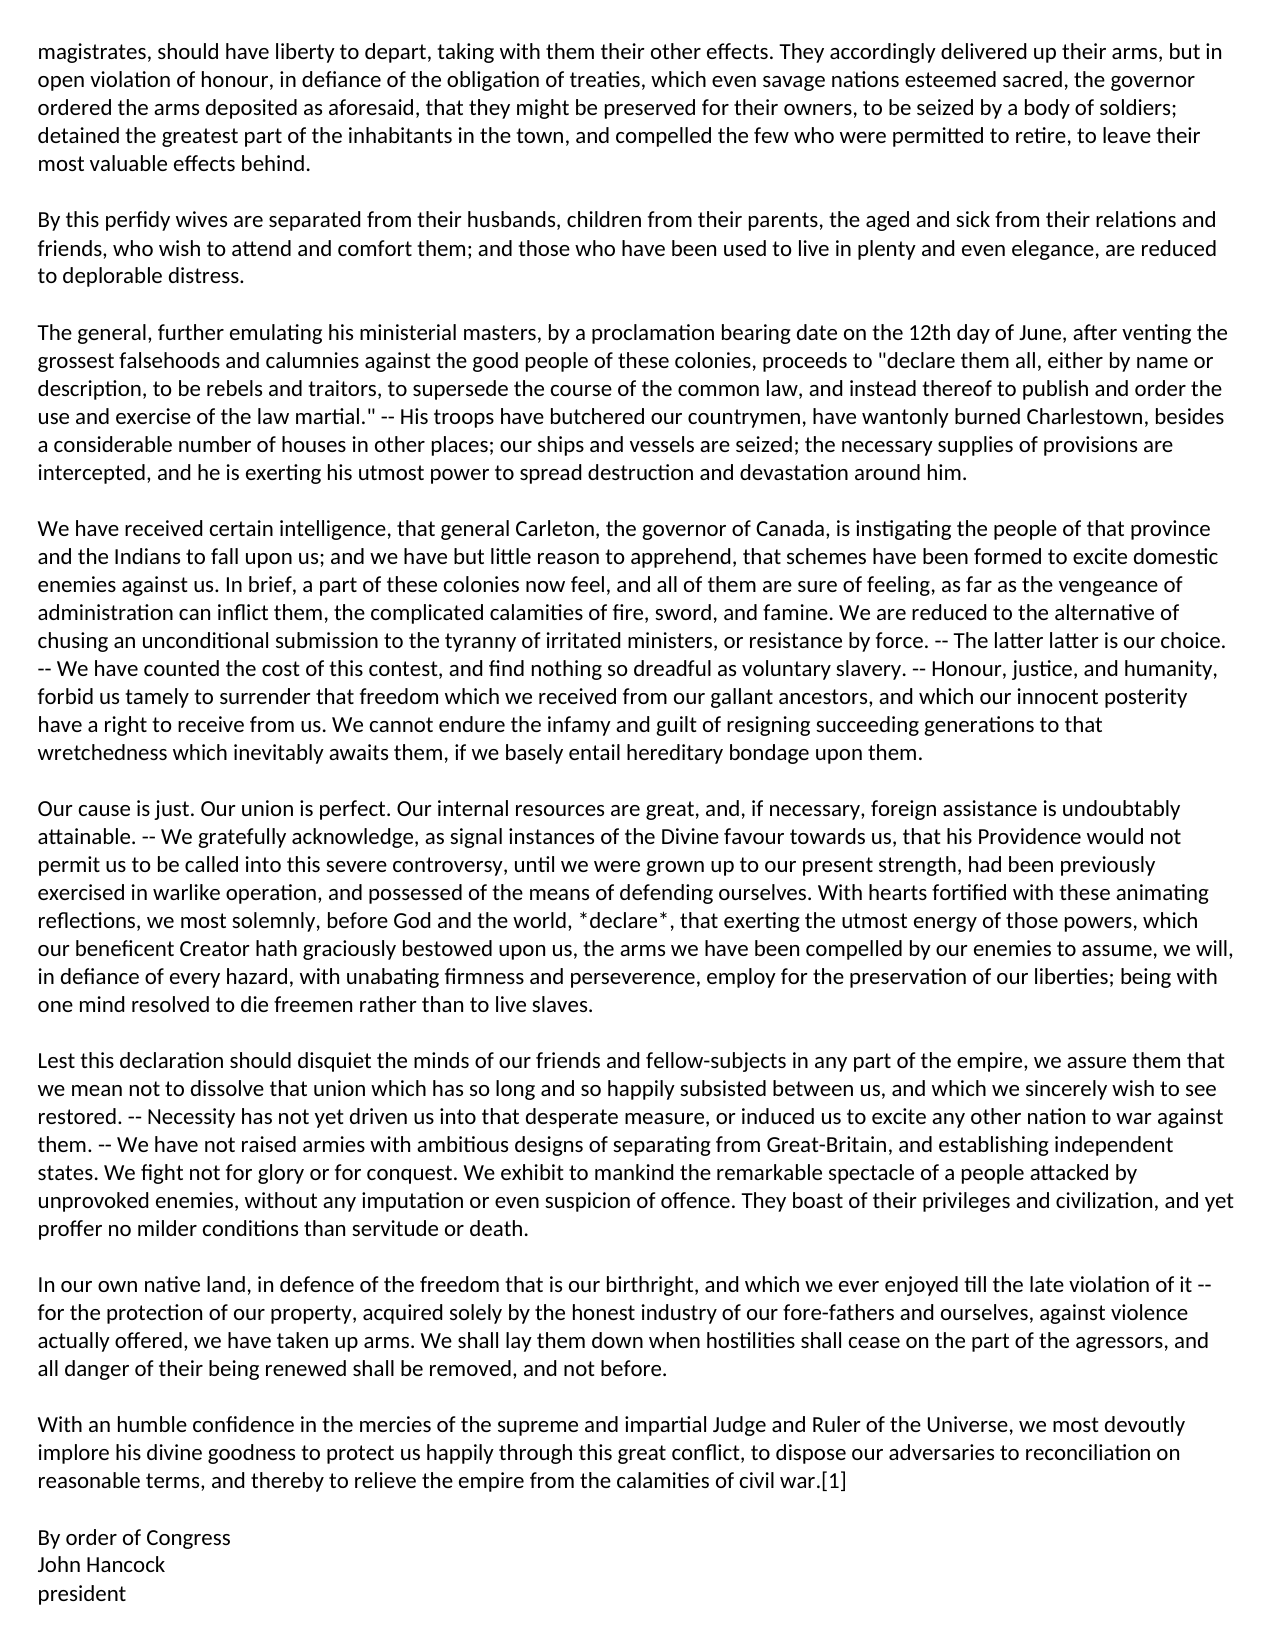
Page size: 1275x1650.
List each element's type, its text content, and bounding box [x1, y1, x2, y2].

text By order of Congress John Hancock president [37, 1523, 1237, 1607]
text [37, 37, 1237, 178]
text In our own native land, in defence of the freedom that is our birthright, and which we ever enjoyed till the late violation of it -- for the protection of our property, acquired solely by the honest industry of our fore-fathers and ourselves, against violence actually offered, we have taken up arms. We shall lay them down when hostilities shall cease on the part of the agressors, and all danger of their being renewed shall be removed, and not before. [37, 1270, 1237, 1382]
text By this perfidy wives are separated from their husbands, children from their parents, the aged and sick from their relations and friends, who wish to attend and comfort them; and those who have been used to live in plenty and even elegance, are reduced to deplorable distress. [37, 206, 1237, 290]
text We have received certain intelligence, that general Carleton, the governor of Canada, is instigating the people of that province and the Indians to fall upon us; and we have but little reason to apprehend, that schemes have been formed to excite domestic enemies against us. In brief, a part of these colonies now feel, and all of them are sure of feeling, as far as the vengeance of administration can inflict them, the complicated calamities of fire, sword, and famine. We are reduced to the alternative of chusing an unconditional submission to the tyranny of irritated ministers, or resistance by force. -- The latter latter is our choice. -- We have counted the cost of this contest, and find nothing so dreadful as voluntary slavery. -- Honour, justice, and humanity, forbid us tamely to surrender that freedom which we received from our gallant ancestors, and which our innocent posterity have a right to receive from us. We cannot endure the infamy and guilt of resigning succeeding generations to that wretchedness which inevitably awaits them, if we basely entail hereditary bondage upon them. [37, 514, 1237, 766]
text With an humble confidence in the mercies of the supreme and impartial Judge and Ruler of the Universe, we most devoutly implore his divine goodness to protect us happily through this great conflict, to dispose our adversaries to reconciliation on reasonable terms, and thereby to relieve the empire from the calamities of civil war.[1] [37, 1411, 1237, 1494]
text Our cause is just. Our union is perfect. Our internal resources are great, and, if necessary, foreign assistance is undoubtably attainable. -- We gratefully acknowledge, as signal instances of the Divine favour towards us, that his Providence would not permit us to be called into this severe controversy, until we were grown up to our present strength, had been previously exercised in warlike operation, and possessed of the means of defending ourselves. With hearts fortified with these animating reflections, we most solemnly, before God and the world, *declare*, that exerting the utmost energy of those powers, which our beneficent Creator hath graciously bestowed upon us, the arms we have been compelled by our enemies to assume, we will, in defiance of every hazard, with unabating firmness and perseverence, employ for the preservation of our liberties; being with one mind resolved to die freemen rather than to live slaves. [37, 794, 1237, 1018]
text Lest this declaration should disquiet the minds of our friends and fellow-subjects in any part of the empire, we assure them that we mean not to dissolve that union which has so long and so happily subsisted between us, and which we sincerely wish to see restored. -- Necessity has not yet driven us into that desperate measure, or induced us to excite any other nation to war against them. -- We have not raised armies with ambitious designs of separating from Great-Britain, and establishing independent states. We fight not for glory or for conquest. We exhibit to mankind the remarkable spectacle of a people attacked by unprovoked enemies, without any imputation or even suspicion of offence. They boast of their privileges and civilization, and yet proffer no milder conditions than servitude or death. [37, 1046, 1237, 1242]
text The general, further emulating his ministerial masters, by a proclamation bearing date on the 12th day of June, after venting the grossest falsehoods and calumnies against the good people of these colonies, proceeds to "declare them all, either by name or description, to be rebels and traitors, to supersede the course of the common law, and instead thereof to publish and order the use and exercise of the law martial." -- His troops have butchered our countrymen, have wantonly burned Charlestown, besides a considerable number of houses in other places; our ships and vessels are seized; the necessary supplies of provisions are intercepted, and he is exerting his utmost power to spread destruction and devastation around him. [37, 318, 1237, 486]
